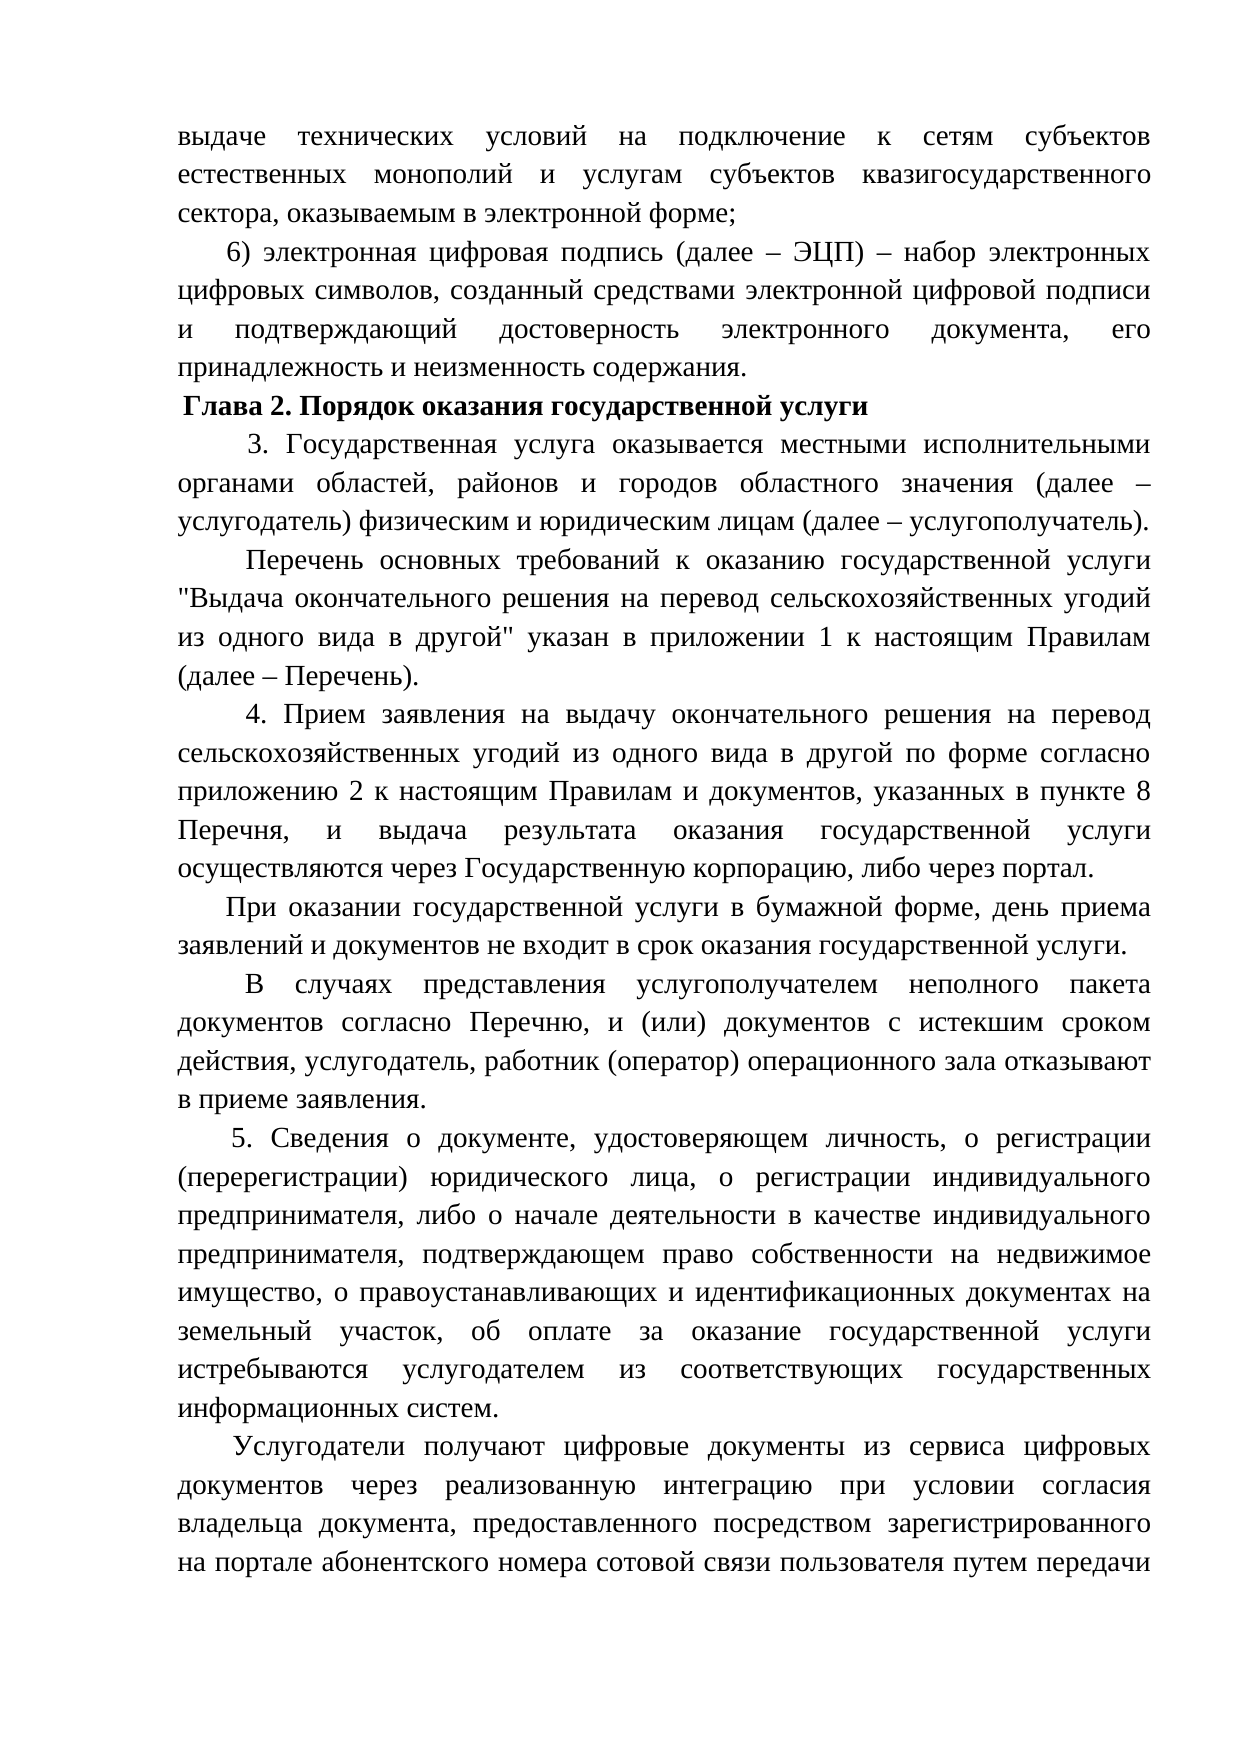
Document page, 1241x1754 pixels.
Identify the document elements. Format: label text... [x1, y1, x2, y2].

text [177, 118, 1152, 229]
text 5. Сведения о документе, удостоверяющем личность, о регистрации (перерегистрации) юридического лица, о регистрации индивидуального предпринимателя, либо о начале деятельности в качестве индивидуального предпринимателя, подтверждающем право собственности на недвижимое имущество, о правоустанавливающих и идентификационных документах на земельный участок, об оплате за оказание государственной услуги истребываются услугодателем из соответствующих государственных информационных систем. [177, 1120, 1152, 1423]
text В случаях представления услугополучателем неполного пакета документов согласно Перечню, и (или) документов с истекшим сроком действия, услугодатель, работник (оператор) операционного зала отказывают в приеме заявления. [177, 966, 1152, 1115]
text Глава 2. Порядок оказания государственной услуги [177, 388, 1152, 421]
text 6) электронная цифровая подпись (далее – ЭЦП) – набор электронных цифровых символов, созданный средствами электронной цифровой подписи и подтверждающий достоверность электронного документа, его принадлежность и неизменность содержания. [177, 234, 1152, 383]
text При оказании государственной услуги в бумажной форме, день приема заявлений и документов не входит в срок оказания государственной услуги. [177, 889, 1152, 961]
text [177, 1428, 1152, 1578]
text Перечень основных требований к оказанию государственной услуги "Выдача окончательного решения на перевод сельскохозяйственных угодий из одного вида в другой" указан в приложении 1 к настоящим Правилам (далее – Перечень). [177, 542, 1152, 691]
text 3. Государственная услуга оказывается местными исполнительными органами областей, районов и городов областного значения (далее – услугодатель) физическим и юридическим лицам (далее – услугополучатель). [177, 426, 1152, 537]
text 4. Прием заявления на выдачу окончательного решения на перевод сельскохозяйственных угодий из одного вида в другой по форме согласно приложению 2 к настоящим Правилам и документов, указанных в пункте 8 Перечня, и выдача результата оказания государственной услуги осуществляются через Государственную корпорацию, либо через портал. [177, 696, 1152, 884]
